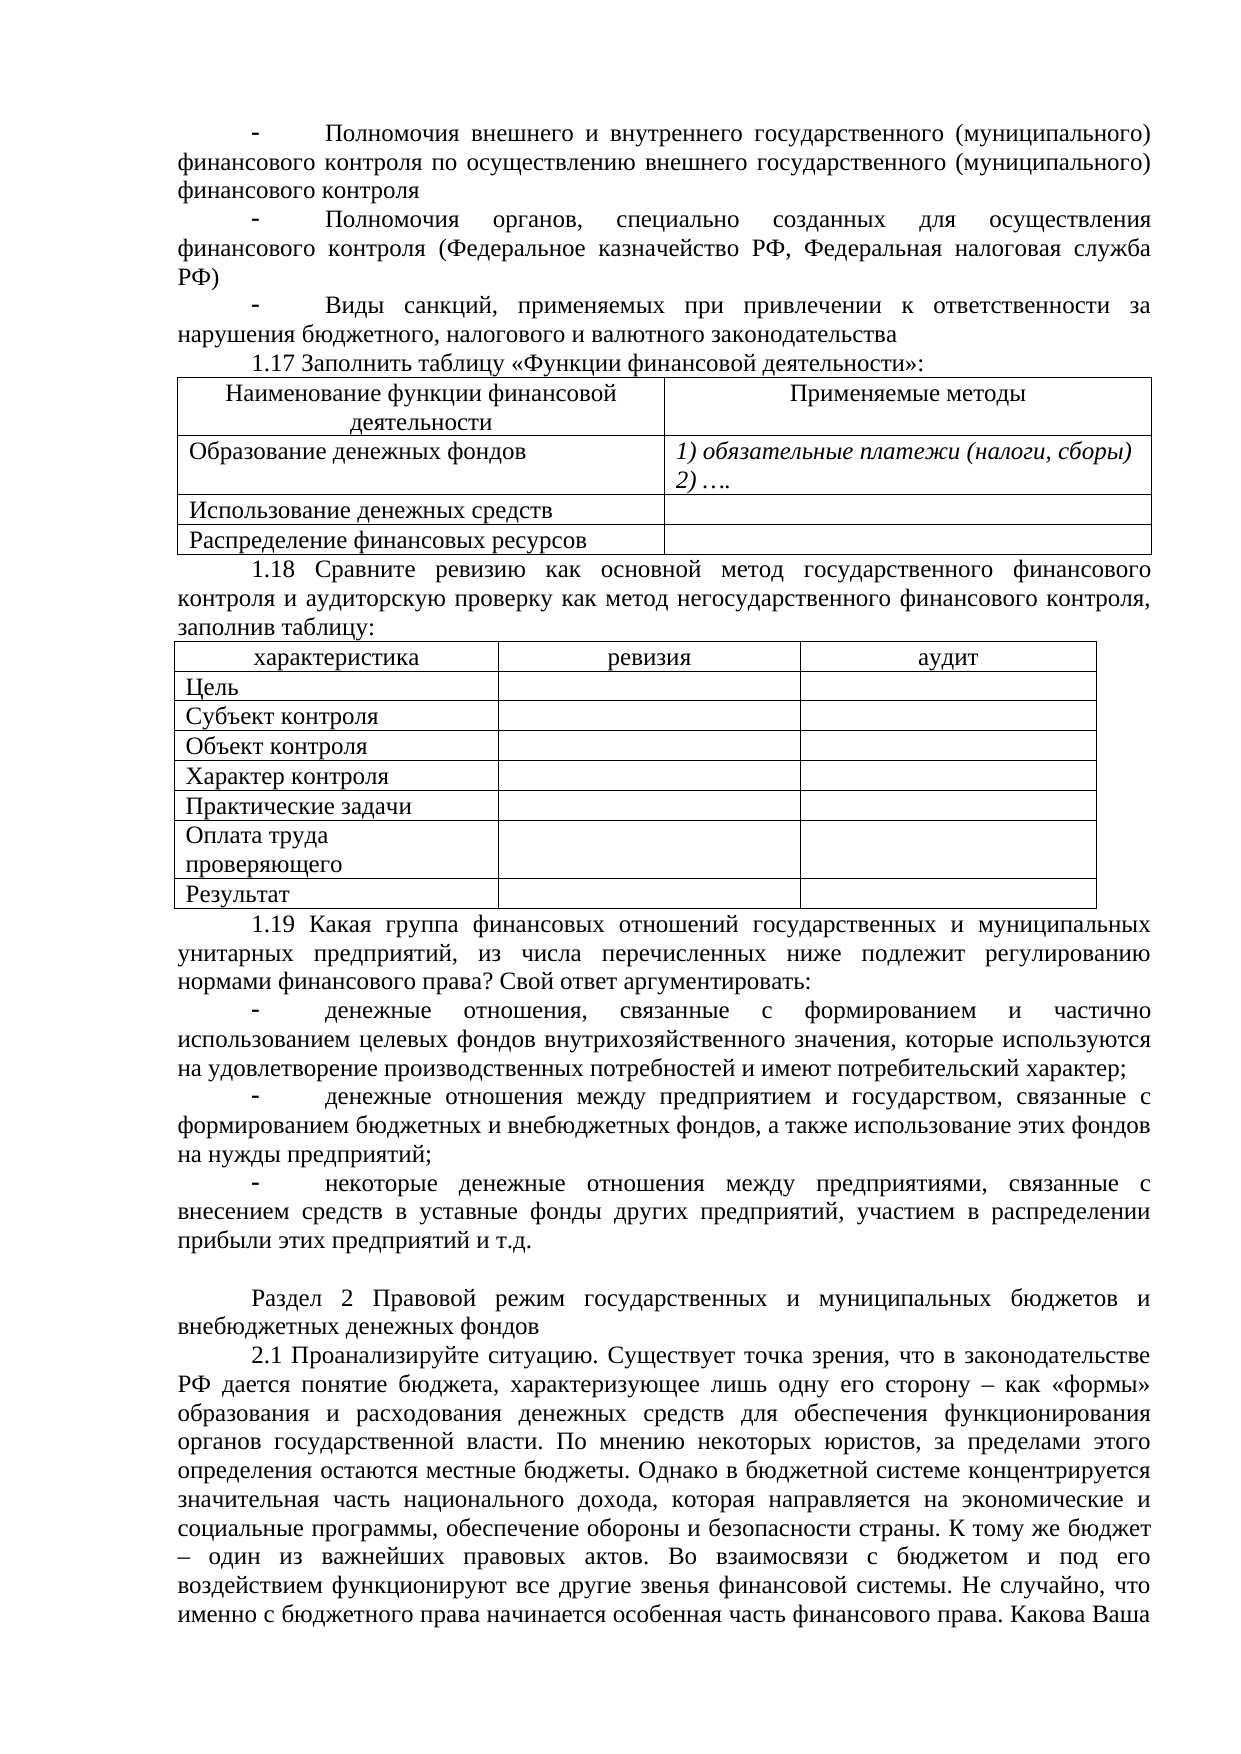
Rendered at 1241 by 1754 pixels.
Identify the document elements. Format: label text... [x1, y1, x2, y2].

table_cell Объект контроля [175, 731, 498, 760]
table_cell [801, 701, 1096, 730]
table_cell [665, 525, 1151, 553]
table_cell [499, 821, 800, 878]
table_cell [499, 701, 800, 730]
table_cell Цель [175, 672, 498, 700]
text Раздел 2 Правовой режим государственных и муниципальных бюджетов и внебюджетных денежных фондов [177, 1283, 1152, 1340]
table_cell Распределение финансовых ресурсов [178, 525, 664, 553]
table_cell Субъект контроля [175, 701, 498, 730]
table_cell [665, 495, 1151, 524]
table_header Наименование функции финансовой деятельности [178, 378, 664, 435]
table_cell [801, 761, 1096, 790]
table_cell [801, 821, 1096, 878]
list денежные отношения между предприятием и государством, связанные с формированием бюджетных и внебюджетных фондов, а также использование этих фондов на нужды предприятий; [177, 1081, 1152, 1168]
list Полномочия органов, специально созданных для осуществления финансового контроля (Федеральное казначейство РФ, Федеральная налоговая служба РФ) [177, 204, 1152, 291]
list денежные отношения, связанные с формированием и частично использованием целевых фондов внутрихозяйственного значения, которые используются на удовлетворение производственных потребностей и имеют потребительский характер; [177, 995, 1152, 1081]
table_cell [801, 879, 1096, 908]
table_cell [499, 791, 800, 819]
list некоторые денежные отношения между предприятиями, связанные с внесением средств в уставные фонды других предприятий, участием в распределении прибыли этих предприятий и т.д. [177, 1168, 1152, 1254]
text 1.18 Сравните ревизию как основной метод государственного финансового контроля и аудиторскую проверку как метод негосударственного финансового контроля, заполнив таблицу: [177, 555, 1152, 641]
table_cell [801, 731, 1096, 760]
table_cell [499, 672, 800, 700]
table_cell Характер контроля [175, 761, 498, 790]
table_header аудит [801, 642, 1096, 671]
list Виды санкций, применяемых при привлечении к ответственности за нарушения бюджетного, налогового и валютного законодательства [177, 291, 1152, 348]
text 1.19 Какая группа финансовых отношений государственных и муниципальных унитарных предприятий, из числа перечисленных ниже подлежит регулированию нормами финансового права? Свой ответ аргументировать: [177, 909, 1152, 995]
table_cell [801, 672, 1096, 700]
table_cell [499, 731, 800, 760]
table_cell [499, 879, 800, 908]
table_cell Практические задачи [175, 791, 498, 819]
table_header характеристика [175, 642, 498, 671]
table_cell Результат [175, 879, 498, 908]
list Полномочия внешнего и внутреннего государственного (муниципального) финансового контроля по осуществлению внешнего государственного (муниципального) финансового контроля [177, 118, 1152, 204]
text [177, 1340, 1152, 1628]
table_cell Образование денежных фондов [178, 436, 664, 494]
table_header ревизия [499, 642, 800, 671]
table_cell 1) обязательные платежи (налоги, сборы) 2) …. [665, 436, 1151, 494]
table_cell Оплата труда проверяющего [175, 821, 498, 878]
table_cell [801, 791, 1096, 819]
table_cell Использование денежных средств [178, 495, 664, 524]
table_header Применяемые методы [665, 378, 1151, 435]
text 1.17 Заполнить таблицу «Функции финансовой деятельности»: [177, 348, 1152, 377]
table_cell [499, 761, 800, 790]
